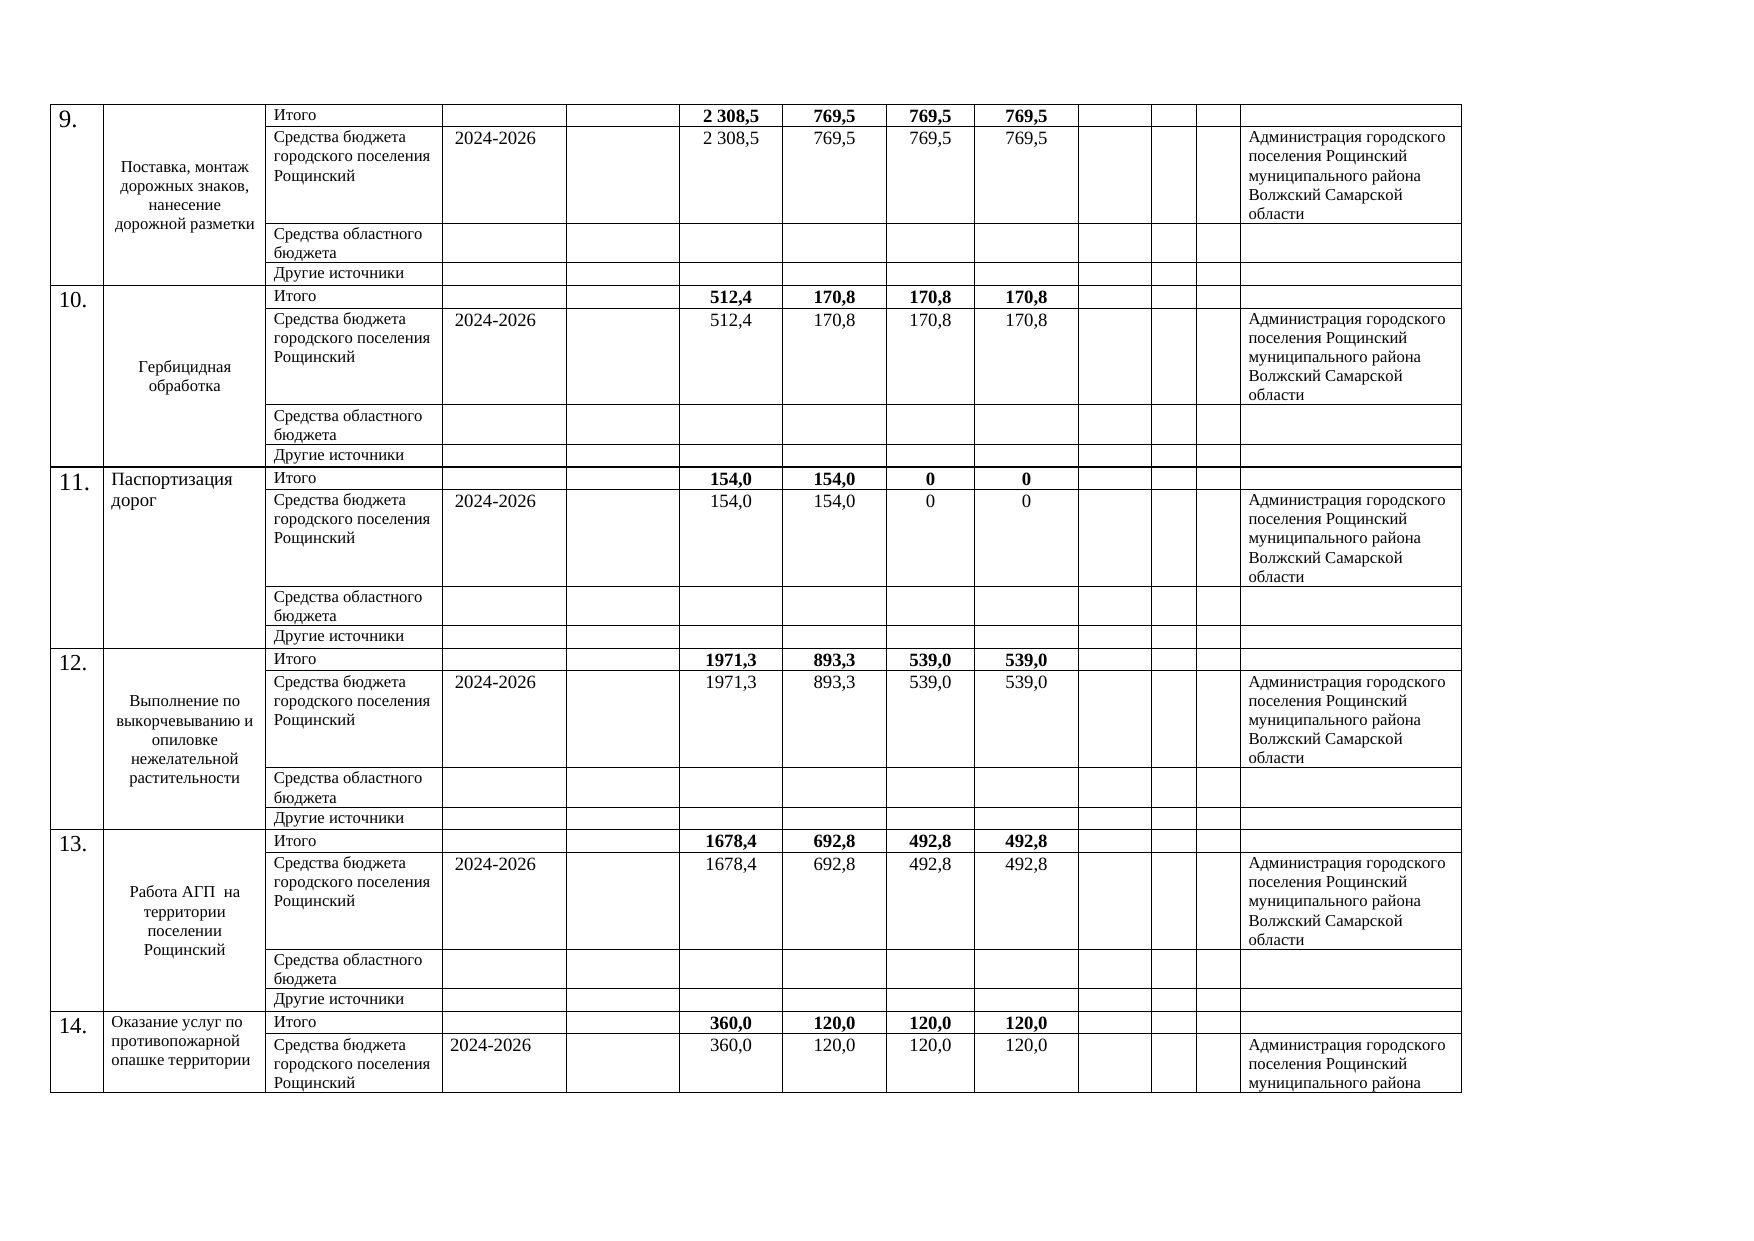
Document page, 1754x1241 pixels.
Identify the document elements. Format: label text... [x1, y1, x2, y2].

table_cell [1241, 405, 1461, 444]
table_cell [1152, 587, 1196, 625]
table_cell 120,0 [887, 1012, 974, 1033]
table_cell [443, 224, 566, 262]
table_cell [1241, 224, 1461, 262]
table_cell 9. [51, 105, 103, 285]
table_cell [680, 263, 782, 285]
table_cell 492,8 [975, 830, 1078, 852]
table_cell 2024-2026 [443, 671, 566, 767]
table_cell [975, 989, 1078, 1011]
table_cell Паспортизация дорог [104, 468, 265, 648]
table_cell [1197, 649, 1240, 670]
table_cell 154,0 [783, 490, 886, 586]
table_cell Другие источники [266, 989, 442, 1011]
table_cell [975, 950, 1078, 988]
table_cell 2 308,5 [680, 127, 782, 223]
table_cell [1079, 649, 1151, 670]
table_cell [567, 405, 679, 444]
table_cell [266, 127, 442, 223]
table_cell Средства бюджета городского поселения Рощинский [266, 853, 442, 949]
table_cell [1079, 587, 1151, 625]
table_cell Администрация городского поселения Рощинский муниципального района Волжский Самарской области [1241, 490, 1461, 586]
table_cell [887, 445, 974, 466]
table_cell Итого [266, 1012, 442, 1033]
table_cell [1197, 286, 1240, 307]
table_cell [443, 1012, 566, 1033]
table_cell Другие источники [266, 263, 442, 285]
table_cell 2024-2026 [443, 490, 566, 586]
table_cell [1079, 105, 1151, 126]
table_cell [680, 224, 782, 262]
table_cell [443, 808, 566, 829]
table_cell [1241, 127, 1461, 223]
table_cell [1197, 989, 1240, 1011]
table_cell [1152, 1034, 1196, 1092]
table_cell [1241, 768, 1461, 807]
table_cell Оказание услуг по противопожарной опашке территории [104, 1012, 265, 1092]
table_cell [1152, 626, 1196, 648]
table_cell [1152, 224, 1196, 262]
table_cell Средства областного бюджета [266, 405, 442, 444]
table_cell [1079, 445, 1151, 466]
table_cell 492,8 [887, 853, 974, 949]
table_cell [567, 853, 679, 949]
table_cell Поставка, монтаж дорожных знаков, нанесение дорожной разметки [104, 105, 265, 285]
table_cell [783, 263, 886, 285]
table_cell [1079, 468, 1151, 489]
table_cell [1152, 405, 1196, 444]
table_cell [1241, 587, 1461, 625]
table_cell Выполнение по выкорчевыванию и опиловке нежелательной растительности [104, 649, 265, 829]
table_cell 769,5 [887, 127, 974, 223]
table_cell Администрация городского поселения Рощинский муниципального района Волжский Самарской области [1241, 671, 1461, 767]
table_cell [567, 224, 679, 262]
table_cell 0 [975, 468, 1078, 489]
table_cell [783, 808, 886, 829]
table_cell [567, 768, 679, 807]
table_cell [443, 445, 566, 466]
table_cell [1241, 1034, 1461, 1092]
table_cell [975, 768, 1078, 807]
table_cell 360,0 [680, 1034, 782, 1092]
table_cell [887, 950, 974, 988]
table_cell 2024-2026 [443, 1034, 566, 1092]
table_cell [1152, 830, 1196, 852]
table_cell 0 [975, 490, 1078, 586]
table_cell [783, 989, 886, 1011]
table_cell [567, 490, 679, 586]
table_cell 492,8 [887, 830, 974, 852]
table_cell Средства областного бюджета [266, 224, 442, 262]
table_cell [1079, 127, 1151, 223]
table_cell [1197, 853, 1240, 949]
table_cell [783, 950, 886, 988]
table_cell [1152, 989, 1196, 1011]
table_cell 769,5 [783, 105, 886, 126]
table_cell [567, 989, 679, 1011]
table_cell Итого [266, 286, 442, 307]
table_cell Администрация городского поселения Рощинский муниципального района Волжский Самарской области [1241, 853, 1461, 949]
table_cell [783, 405, 886, 444]
table_cell 170,8 [975, 286, 1078, 307]
table_cell [1197, 468, 1240, 489]
table_cell [443, 286, 566, 307]
table_cell 692,8 [783, 853, 886, 949]
table_cell 170,8 [783, 309, 886, 404]
table_cell [975, 445, 1078, 466]
table_cell [1079, 808, 1151, 829]
table_cell [975, 405, 1078, 444]
table_cell Гербицидная обработка [104, 286, 265, 466]
table_cell [1079, 1012, 1151, 1033]
table_cell [1152, 490, 1196, 586]
table_cell [567, 950, 679, 988]
table_cell [567, 1034, 679, 1092]
table_cell 13. [51, 830, 103, 1011]
table_cell 512,4 [680, 286, 782, 307]
table_cell [1197, 1012, 1240, 1033]
table_cell [680, 808, 782, 829]
table_cell [1197, 768, 1240, 807]
table_cell [1241, 626, 1461, 648]
table_cell 170,8 [975, 309, 1078, 404]
table_cell [1079, 224, 1151, 262]
table_cell [567, 649, 679, 670]
table_cell 170,8 [887, 286, 974, 307]
table_cell [1079, 768, 1151, 807]
table_cell [1197, 309, 1240, 404]
table_cell [887, 263, 974, 285]
table_cell Средства бюджета городского поселения Рощинский [266, 490, 442, 586]
table_cell 769,5 [975, 105, 1078, 126]
table_cell [1079, 671, 1151, 767]
table_cell [567, 626, 679, 648]
table_cell 120,0 [975, 1034, 1078, 1092]
table_cell 769,5 [783, 127, 886, 223]
table_cell [1079, 989, 1151, 1011]
table_cell [975, 626, 1078, 648]
table_cell [567, 105, 679, 126]
table_cell [567, 286, 679, 307]
table_cell [680, 989, 782, 1011]
table_cell [1152, 768, 1196, 807]
table_cell [1197, 445, 1240, 466]
table_cell [443, 989, 566, 1011]
table_cell [1241, 105, 1461, 126]
table_cell [1241, 468, 1461, 489]
table_cell [1152, 808, 1196, 829]
table_cell Итого [266, 649, 442, 670]
table_cell [567, 468, 679, 489]
table_cell [887, 405, 974, 444]
table_cell 893,3 [783, 649, 886, 670]
table_cell [1152, 671, 1196, 767]
table_cell [1079, 286, 1151, 307]
table_cell [443, 768, 566, 807]
table_cell 1678,4 [680, 853, 782, 949]
table_cell 512,4 [680, 309, 782, 404]
table_cell [887, 989, 974, 1011]
table_cell [680, 587, 782, 625]
table_cell [567, 1012, 679, 1033]
table_cell [1152, 309, 1196, 404]
table_cell [1197, 1034, 1240, 1092]
table_cell 120,0 [887, 1034, 974, 1092]
table_cell [887, 626, 974, 648]
table_cell Другие источники [266, 445, 442, 466]
table_cell 154,0 [680, 490, 782, 586]
table_cell Средства областного бюджета [266, 950, 442, 988]
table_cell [266, 1034, 442, 1092]
table_cell [1152, 468, 1196, 489]
table_cell [1197, 405, 1240, 444]
table_cell [443, 587, 566, 625]
table_cell 120,0 [783, 1012, 886, 1033]
table_cell Администрация городского поселения Рощинский муниципального района Волжский Самарской области [1241, 309, 1461, 404]
table_cell [567, 127, 679, 223]
table_cell [443, 950, 566, 988]
table_cell [1079, 830, 1151, 852]
table_cell 120,0 [975, 1012, 1078, 1033]
table_cell [567, 830, 679, 852]
table_cell [1152, 445, 1196, 466]
table_cell [1079, 309, 1151, 404]
table_cell 769,5 [887, 105, 974, 126]
table_cell [1197, 626, 1240, 648]
table_cell [887, 587, 974, 625]
table_cell 539,0 [887, 649, 974, 670]
table_cell [1241, 445, 1461, 466]
table_cell [567, 263, 679, 285]
table_cell [1079, 263, 1151, 285]
table_cell [783, 587, 886, 625]
table_cell [443, 468, 566, 489]
table_cell Другие источники [266, 808, 442, 829]
table_cell [1152, 649, 1196, 670]
table_cell 0 [887, 468, 974, 489]
table_cell [1152, 853, 1196, 949]
table_cell [1197, 490, 1240, 586]
table_cell [680, 445, 782, 466]
table_cell [1197, 808, 1240, 829]
table_cell [680, 950, 782, 988]
table_cell 2024-2026 [443, 127, 566, 223]
table_cell [680, 626, 782, 648]
table_cell Средства областного бюджета [266, 768, 442, 807]
table_cell 1971,3 [680, 671, 782, 767]
table_cell 539,0 [975, 671, 1078, 767]
table_cell 539,0 [975, 649, 1078, 670]
table_cell 12. [51, 649, 103, 829]
table_cell [1197, 950, 1240, 988]
table_cell [1241, 808, 1461, 829]
table_cell Средства бюджета городского поселения Рощинский [266, 671, 442, 767]
table_cell Итого [266, 830, 442, 852]
table_cell 692,8 [783, 830, 886, 852]
table_cell [1241, 263, 1461, 285]
table_cell 11. [51, 468, 103, 648]
table_cell 2024-2026 [443, 309, 566, 404]
table_cell [1241, 989, 1461, 1011]
table_cell [567, 808, 679, 829]
table_cell [1197, 224, 1240, 262]
table_cell [1079, 950, 1151, 988]
table_cell Средства бюджета городского поселения Рощинский [266, 309, 442, 404]
table_cell [680, 768, 782, 807]
table_cell [567, 309, 679, 404]
table_cell [783, 224, 886, 262]
table_cell [1241, 950, 1461, 988]
table_cell [975, 224, 1078, 262]
table_cell 120,0 [783, 1034, 886, 1092]
table_cell [1241, 830, 1461, 852]
table_cell 14. [51, 1012, 103, 1092]
table_cell 1678,4 [680, 830, 782, 852]
table_cell Итого [266, 105, 442, 126]
table_cell [1079, 405, 1151, 444]
table_cell [443, 649, 566, 670]
table_cell [443, 105, 566, 126]
table_cell [1152, 105, 1196, 126]
table_cell [1152, 950, 1196, 988]
table_cell [1197, 671, 1240, 767]
table_cell [1152, 127, 1196, 223]
table_cell [783, 626, 886, 648]
table_cell [887, 768, 974, 807]
table_cell [443, 830, 566, 852]
table_cell 2 308,5 [680, 105, 782, 126]
table_cell Средства областного бюджета [266, 587, 442, 625]
table_cell 539,0 [887, 671, 974, 767]
table_cell [1152, 263, 1196, 285]
table_cell 2024-2026 [443, 853, 566, 949]
table_cell Другие источники [266, 626, 442, 648]
table_cell [1197, 587, 1240, 625]
table_cell [1197, 127, 1240, 223]
table_cell [1079, 1034, 1151, 1092]
table_cell 10. [51, 286, 103, 466]
table_cell 170,8 [887, 309, 974, 404]
table_cell [1079, 626, 1151, 648]
table_cell [1079, 490, 1151, 586]
table_cell [783, 768, 886, 807]
table_cell [1197, 105, 1240, 126]
table_cell 154,0 [680, 468, 782, 489]
table_cell [975, 808, 1078, 829]
table_cell 0 [887, 490, 974, 586]
table_cell [1152, 1012, 1196, 1033]
table_cell [567, 587, 679, 625]
table_cell [1241, 649, 1461, 670]
table_cell [783, 445, 886, 466]
table_cell [1152, 286, 1196, 307]
table_cell 893,3 [783, 671, 886, 767]
table_cell Итого [266, 468, 442, 489]
table_cell [975, 587, 1078, 625]
table_cell [1197, 830, 1240, 852]
table_cell [887, 808, 974, 829]
table_cell [680, 405, 782, 444]
table_cell [567, 671, 679, 767]
table_cell [1079, 853, 1151, 949]
table_cell [443, 263, 566, 285]
table_cell [887, 224, 974, 262]
table_cell 154,0 [783, 468, 886, 489]
table_cell 170,8 [783, 286, 886, 307]
table_cell 769,5 [975, 127, 1078, 223]
table_cell 360,0 [680, 1012, 782, 1033]
table_cell [1241, 1012, 1461, 1033]
table_cell [567, 445, 679, 466]
table_cell [975, 263, 1078, 285]
table_cell [1241, 286, 1461, 307]
table_cell [443, 626, 566, 648]
table_cell [1197, 263, 1240, 285]
table_cell Работа АГП на территории поселении Рощинский [104, 830, 265, 1011]
table_cell 1971,3 [680, 649, 782, 670]
table_cell [443, 405, 566, 444]
table_cell 492,8 [975, 853, 1078, 949]
